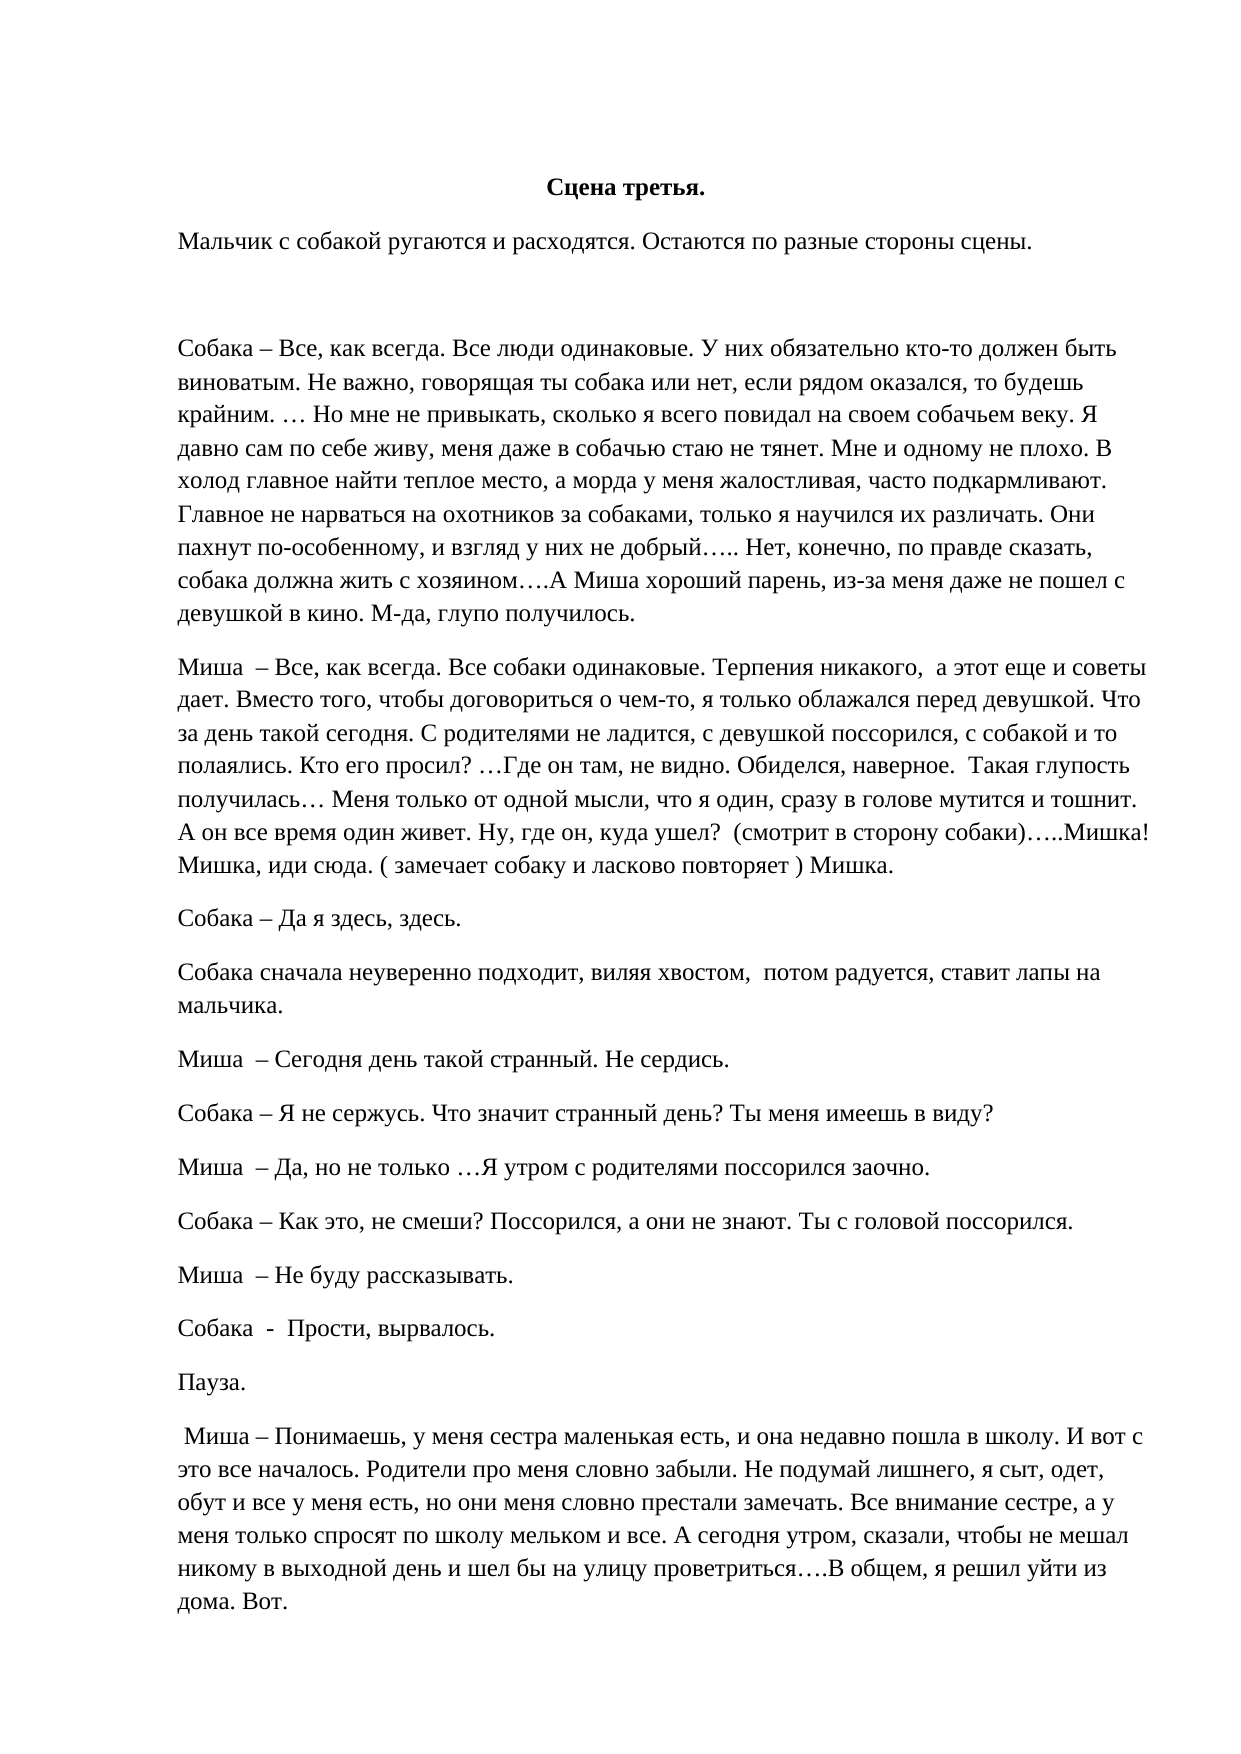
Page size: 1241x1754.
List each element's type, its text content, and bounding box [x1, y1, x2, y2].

text Сцена третья. [472, 172, 1152, 201]
text Собака - Прости, вырвалось. [177, 1313, 1152, 1342]
text Миша – Все, как всегда. Все собаки одинаковые. Терпения никакого, а этот еще и советы дает. Вместо того, чтобы договориться о чем-то, я только облажался перед девушкой. Что за день такой сегодня. С родителями не ладится, с девушкой поссорился, с собакой и то полаялись. Кто его просил? …Где он там, не видно. Обиделся, наверное. Такая глупость получилась… Меня только от одной мысли, что я один, сразу в голове мутится и тошнит. А он все время один живет. Ну, где он, куда ушел? (смотрит в сторону собаки)…..Мишка! Мишка, иди сюда. ( замечает собаку и ласково повторяет ) Мишка. [177, 652, 1152, 878]
text Собака – Как это, не смеши? Поссорился, а они не знают. Ты с головой поссорился. [177, 1206, 1152, 1234]
text Пауза. [177, 1367, 1152, 1396]
text Миша – Понимаешь, у меня сестра маленькая есть, и она недавно пошла в школу. И вот с это все началось. Родители про меня словно забыли. Не подумай лишнего, я сыт, одет, обут и все у меня есть, но они меня словно престали замечать. Все внимание сестре, а у меня только спросят по школу мельком и все. А сегодня утром, сказали, чтобы не мешал никому в выходной день и шел бы на улицу проветриться….В общем, я решил уйти из дома. Вот. [177, 1421, 1152, 1615]
text Миша – Да, но не только …Я утром с родителями поссорился заочно. [177, 1152, 1152, 1181]
text Собака – Я не сержусь. Что значит странный день? Ты меня имеешь в виду? [177, 1098, 1152, 1127]
text Миша – Сегодня день такой странный. Не сердись. [177, 1044, 1152, 1073]
text Собака – Все, как всегда. Все люди одинаковые. У них обязательно кто-то должен быть виноватым. Не важно, говорящая ты собака или нет, если рядом оказался, то будешь крайним. … Но мне не привыкать, сколько я всего повидал на своем собачьем веку. Я давно сам по себе живу, меня даже в собачью стаю не тянет. Мне и одному не плохо. В холод главное найти теплое место, а морда у меня жалостливая, часто подкармливают. Главное не нарваться на охотников за собаками, только я научился их различать. Они пахнут по-особенному, и взгляд у них не добрый….. Нет, конечно, по правде сказать, собака должна жить с хозяином….А Миша хороший парень, из-за меня даже не пошел с девушкой в кино. М-да, глупо получилось. [177, 333, 1152, 626]
text Собака сначала неуверенно подходит, виляя хвостом, потом радуется, ставит лапы на мальчика. [177, 957, 1152, 1019]
text Миша – Не буду рассказывать. [177, 1260, 1152, 1288]
text Мальчик с собакой ругаются и расходятся. Остаются по разные стороны сцены. [177, 226, 1152, 254]
text Собака – Да я здесь, здесь. [177, 903, 1152, 932]
